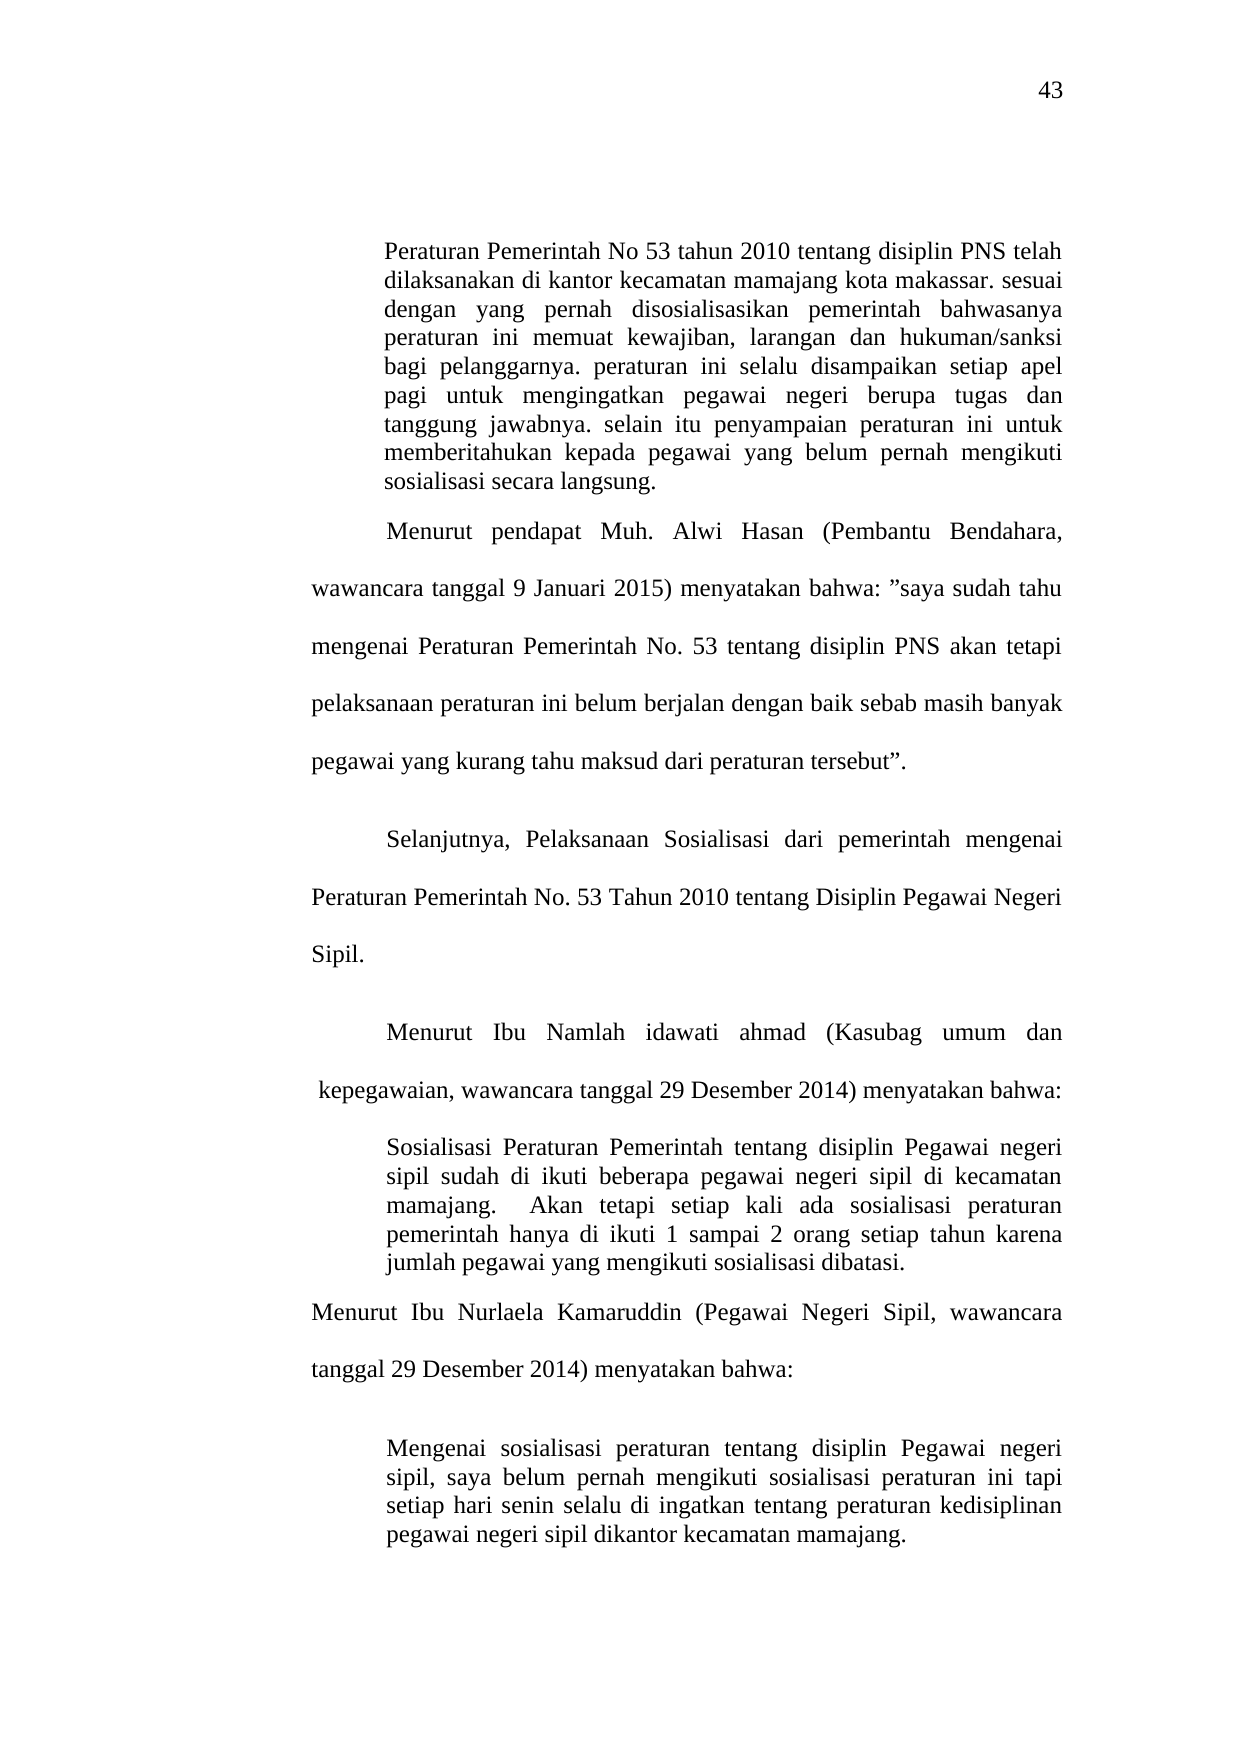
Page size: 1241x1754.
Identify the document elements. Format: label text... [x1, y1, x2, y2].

list Sosialisasi Peraturan Pemerintah tentang disiplin Pegawai negeri sipil sudah di ikuti beberapa pegawai negeri sipil di kecamatan mamajang. Akan tetapi setiap kali ada sosialisasi peraturan pemerintah hanya di ikuti 1 sampai 2 orang setiap tahun karena jumlah pegawai yang mengikuti sosialisasi dibatasi. [386, 1132, 1063, 1276]
text Peraturan Pemerintah No 53 tahun 2010 tentang disiplin PNS telah dilaksanakan di kantor kecamatan mamajang kota makassar. sesuai dengan yang pernah disosialisasikan pemerintah bahwasanya peraturan ini memuat kewajiban, larangan dan hukuman/sanksi bagi pelanggarnya. peraturan ini selalu disampaikan setiap apel pagi untuk mengingatkan pegawai negeri berupa tugas dan tanggung jawabnya. selain itu penyampaian peraturan ini untuk memberitahukan kepada pegawai yang belum pernah mengikuti sosialisasi secara langsung. [384, 236, 1063, 495]
text Mengenai sosialisasi peraturan tentang disiplin Pegawai negeri sipil, saya belum pernah mengikuti sosialisasi peraturan ini tapi setiap hari senin selalu di ingatkan tentang peraturan kedisiplinan pegawai negeri sipil dikantor kecamatan mamajang. [386, 1433, 1063, 1548]
text Selanjutnya, Pelaksanaan Sosialisasi dari pemerintah mengenai Peraturan Pemerintah No. 53 Tahun 2010 tentang Disiplin Pegawai Negeri Sipil. [311, 824, 1063, 968]
text Menurut Ibu Nurlaela Kamaruddin (Pegawai Negeri Sipil, wawancara tanggal 29 Desember 2014) menyatakan bahwa: [311, 1297, 1063, 1383]
list Menurut Ibu Namlah idawati ahmad (Kasubag umum dan kepegawaian, wawancara tanggal 29 Desember 2014) menyatakan bahwa: [318, 1017, 1063, 1104]
text Menurut pendapat Muh. Alwi Hasan (Pembantu Bendahara, wawancara tanggal 9 Januari 2015) menyatakan bahwa: ”saya sudah tahu mengenai Peraturan Pemerintah No. 53 tentang disiplin PNS akan tetapi pelaksanaan peraturan ini belum berjalan dengan baik sebab masih banyak pegawai yang kurang tahu maksud dari peraturan tersebut”. [311, 516, 1063, 774]
